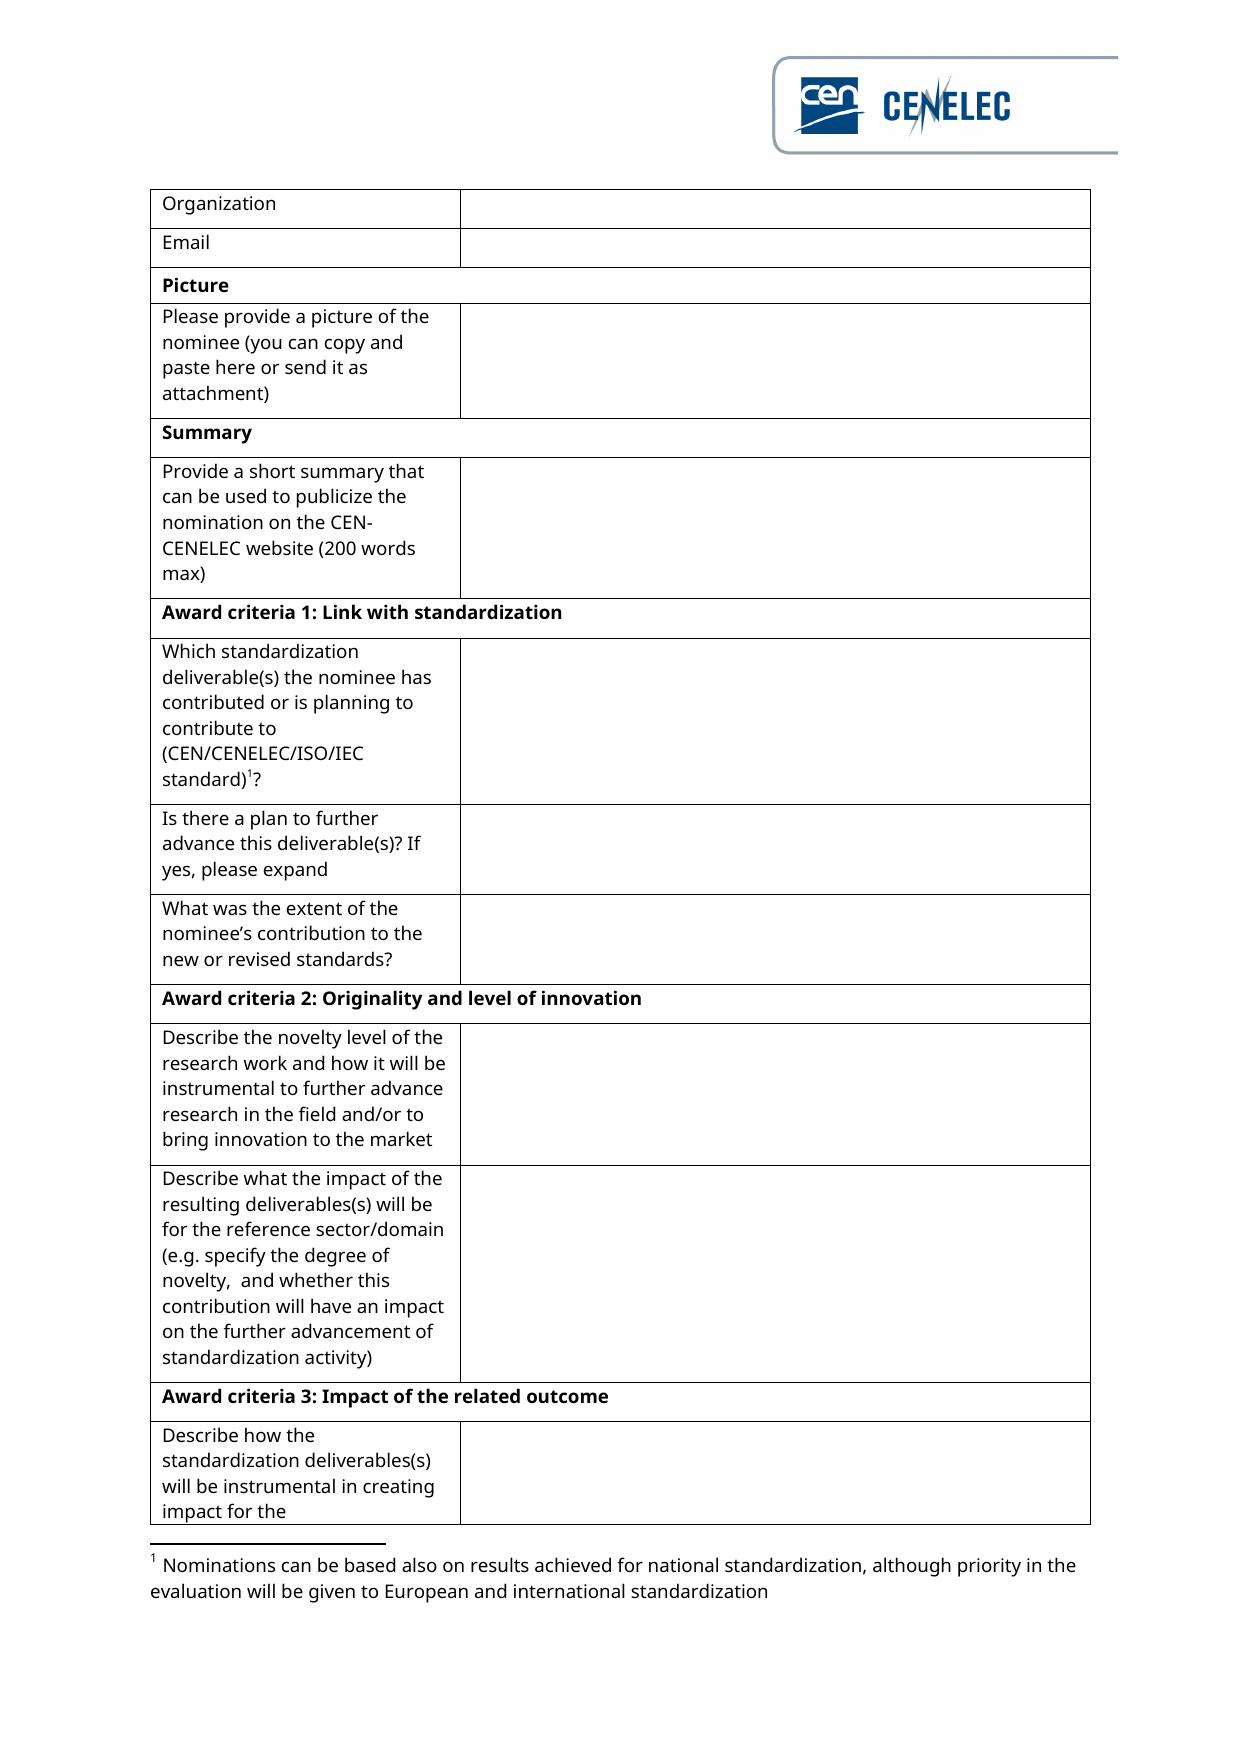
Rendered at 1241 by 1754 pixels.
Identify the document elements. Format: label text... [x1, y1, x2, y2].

table_cell [461, 229, 1090, 267]
table_cell [461, 805, 1090, 894]
table_cell Describe the novelty level of the research work and how it will be instrumental to further advance research in the field and/or to bring innovation to the market [151, 1024, 460, 1164]
table_cell [461, 1024, 1090, 1164]
table_cell Please provide a picture of the nominee (you can copy and paste here or send it as attachment) [151, 304, 460, 418]
table_cell [461, 304, 1090, 418]
table_cell Which standardization deliverable(s) the nominee has contributed or is planning to contribute to (CEN/CENELEC/ISO/IEC standard)? [151, 639, 460, 804]
table_cell Describe how the standardization deliverables(s) will be instrumental in creating impact for the research/innovation work of the nominee [151, 1422, 460, 1524]
table_cell [461, 1166, 1090, 1382]
table_cell What was the extent of the nominee’s contribution to the new or revised standards? [151, 895, 460, 984]
table_cell Organization [151, 190, 460, 228]
table_cell [461, 1422, 1090, 1524]
table_cell [461, 458, 1090, 598]
table_cell [461, 639, 1090, 804]
table_cell Email [151, 229, 460, 267]
table_cell [461, 190, 1090, 228]
picture [746, 30, 1118, 178]
table_cell Describe what the impact of the resulting deliverables(s) will be for the reference sector/domain (e.g. specify the degree of novelty, and whether this contribution will have an impact on the further advancement of standardization activity) [151, 1166, 460, 1382]
table_cell Award criteria 3: Impact of the related outcome [151, 1383, 1090, 1421]
table_cell Provide a short summary that can be used to publicize the nomination on the CEN-CENELEC website (200 words max) [151, 458, 460, 598]
table_cell [461, 895, 1090, 984]
table_cell Picture [151, 268, 1090, 302]
table_cell Award criteria 2: Originality and level of innovation [151, 985, 1090, 1023]
table_cell Award criteria 1: Link with standardization [151, 599, 1090, 637]
table_cell Summary [151, 419, 1090, 457]
table_cell Is there a plan to further advance this deliverable(s)? If yes, please expand [151, 805, 460, 894]
